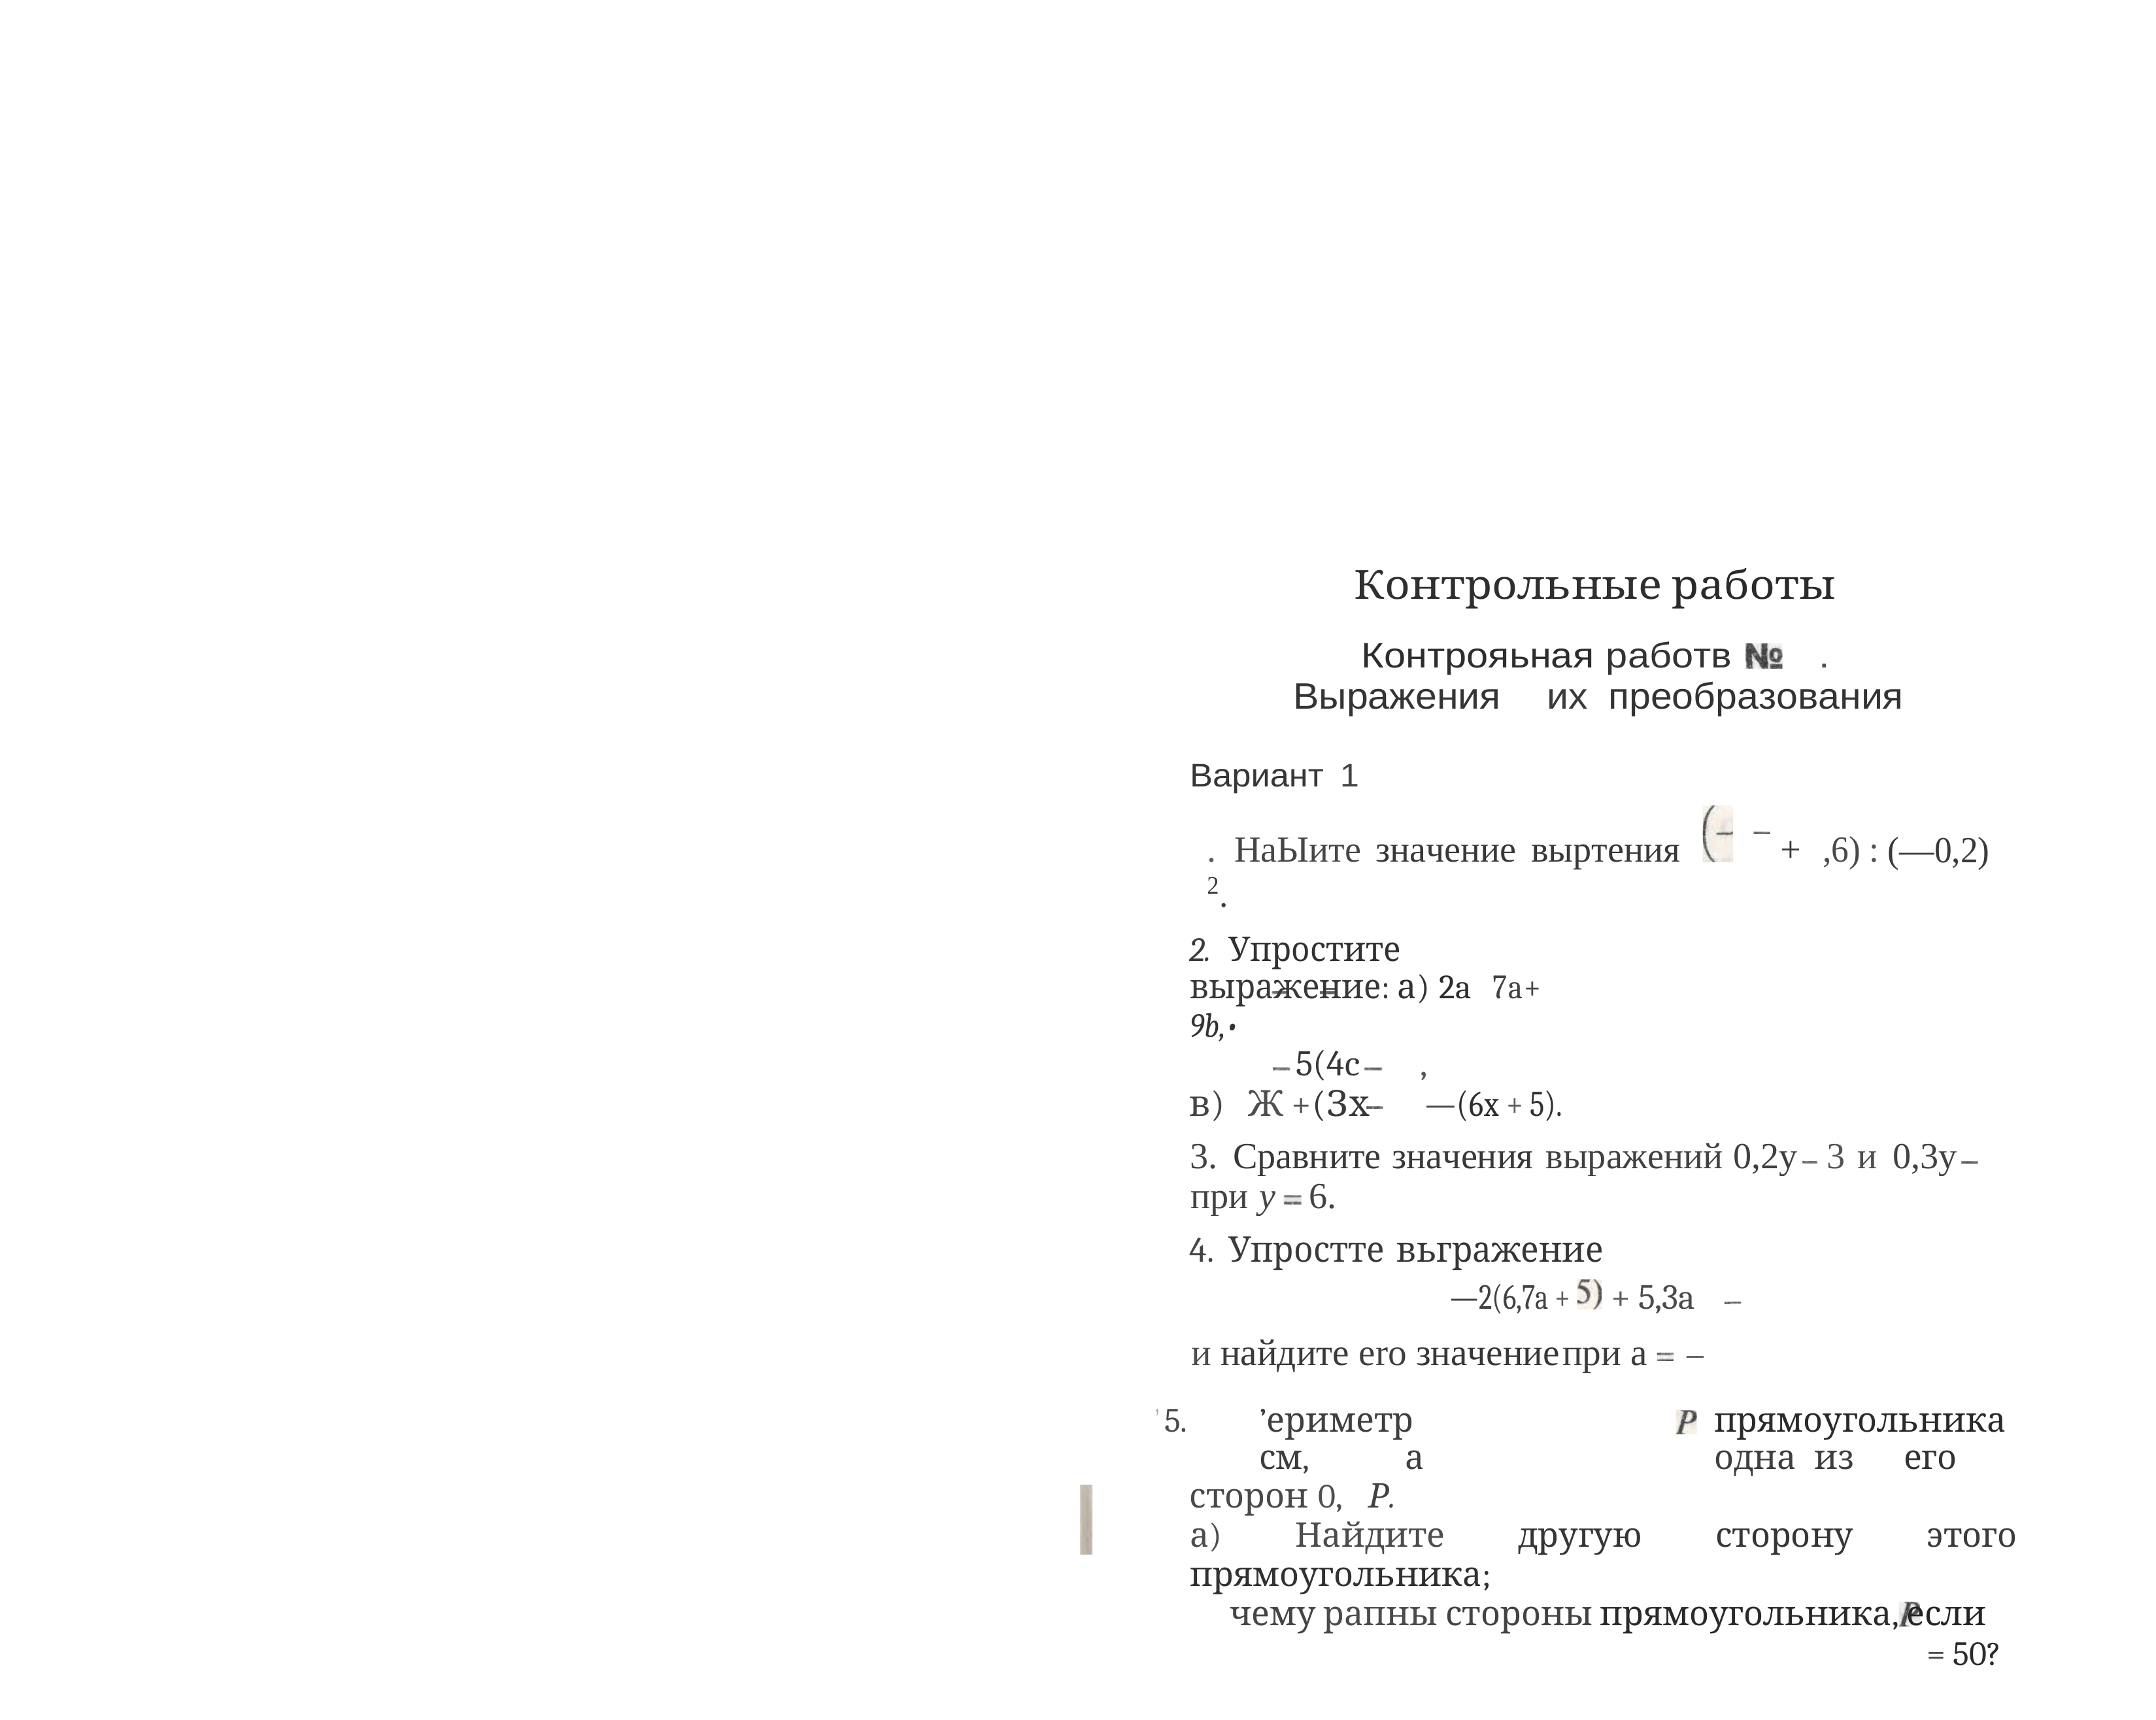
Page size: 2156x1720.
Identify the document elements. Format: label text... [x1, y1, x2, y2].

text 5(4c , [707, 1045, 2017, 1083]
text и найдите ero значение при а [1191, 1331, 2017, 1374]
picture [1724, 1302, 1742, 1304]
text Контрояьная работв . [1173, 636, 2017, 676]
picture [1961, 1161, 1978, 1164]
list Сравните значения выражений 0,2y 3 и 0,3y [1190, 1136, 2017, 1176]
text Выражения их преобразования [1293, 676, 2017, 717]
subtitle Контрольные работы [1173, 563, 2017, 609]
text чему рапны стороны прямоугольника, если = 50? [1230, 1594, 2017, 1673]
text сторон 0, Р. [567, 1477, 2017, 1516]
picture [1702, 805, 1734, 862]
list Упростте вьгражение [1189, 1230, 2017, 1270]
picture [1272, 1067, 1290, 1071]
picture [1080, 1485, 1093, 1555]
text при у 6. [509, 1176, 2017, 1216]
text а) Найдите другую сторону этого прямоугольника; [1190, 1516, 2017, 1594]
text в) Ж +(Зх —(6x + 5). [1189, 1083, 2017, 1124]
text —2(6,7a + + 5,3a [1128, 1277, 2017, 1318]
picture [1657, 1353, 1674, 1361]
list Упростите выражение: а) 2a 7a+ 9b,• [1189, 930, 1574, 1045]
text Вариант 1 [531, 756, 2017, 794]
picture [1577, 1279, 1602, 1309]
text . НаЫите значение выртения + ,6) : (—0,2) 2. [1207, 806, 2017, 915]
text ’ 5. ’ериметр прямоугольника см, а одна из его [1155, 1402, 2017, 1477]
